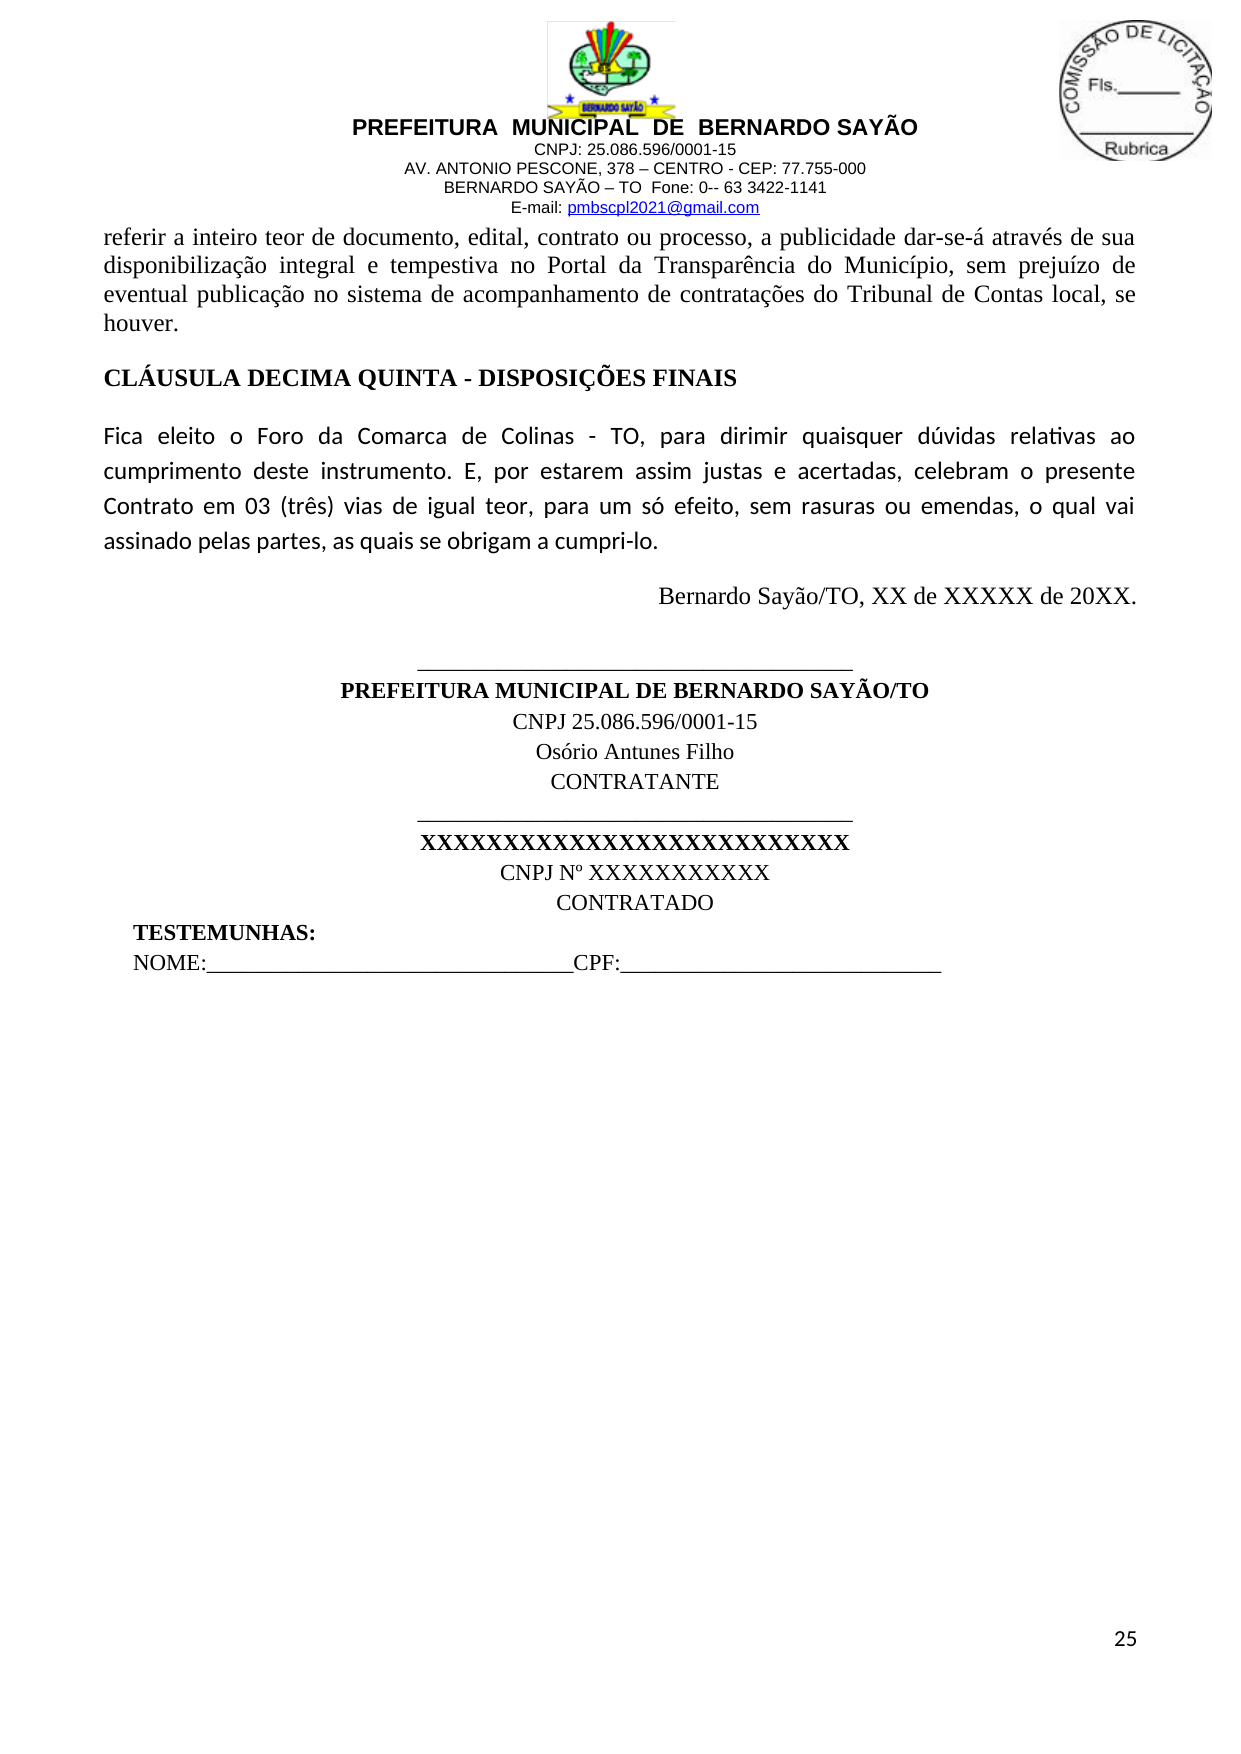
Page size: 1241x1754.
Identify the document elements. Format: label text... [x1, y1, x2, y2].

picture [546, 20, 676, 119]
text CNPJ 25.086.596/0001-15 [133, 708, 1137, 734]
text CNPJ Nº XXXXXXXXXXX [133, 859, 1137, 885]
text Osório Antunes Filho [133, 738, 1137, 764]
picture [1059, 20, 1212, 161]
text CONTRATANTE [133, 768, 1137, 794]
text NOME:________________________________CPF:____________________________ [133, 949, 1137, 976]
text XXXXXXXXXXXXXXXXXXXXXXXXXX [133, 828, 1137, 855]
text Fica eleito o Foro da Comarca de Colinas - TO, para dirimir quaisquer dúvidas relativas ao cumprimento deste instrumento. E, por estarem assim justas e acertadas, celebram o presente Contrato em 03 (três) vias de igual teor, para um só efeito, sem rasuras ou emendas, o qual vai assinado pelas partes, as quais se obrigam a cumpri-lo. [103, 420, 1137, 556]
text ______________________________________ [133, 798, 1137, 825]
text TESTEMUNHAS: [133, 919, 1137, 946]
text CONTRATADO [133, 889, 1137, 915]
text CLÁUSULA DECIMA QUINTA - DISPOSIÇÕES FINAIS [103, 363, 1137, 392]
text PREFEITURA MUNICIPAL DE BERNARDO SAYÃO/TO [133, 677, 1137, 704]
text ______________________________________ [133, 647, 1137, 674]
text Bernardo Sayão/TO, XX de XXXXX de 20XX. [133, 581, 1137, 610]
